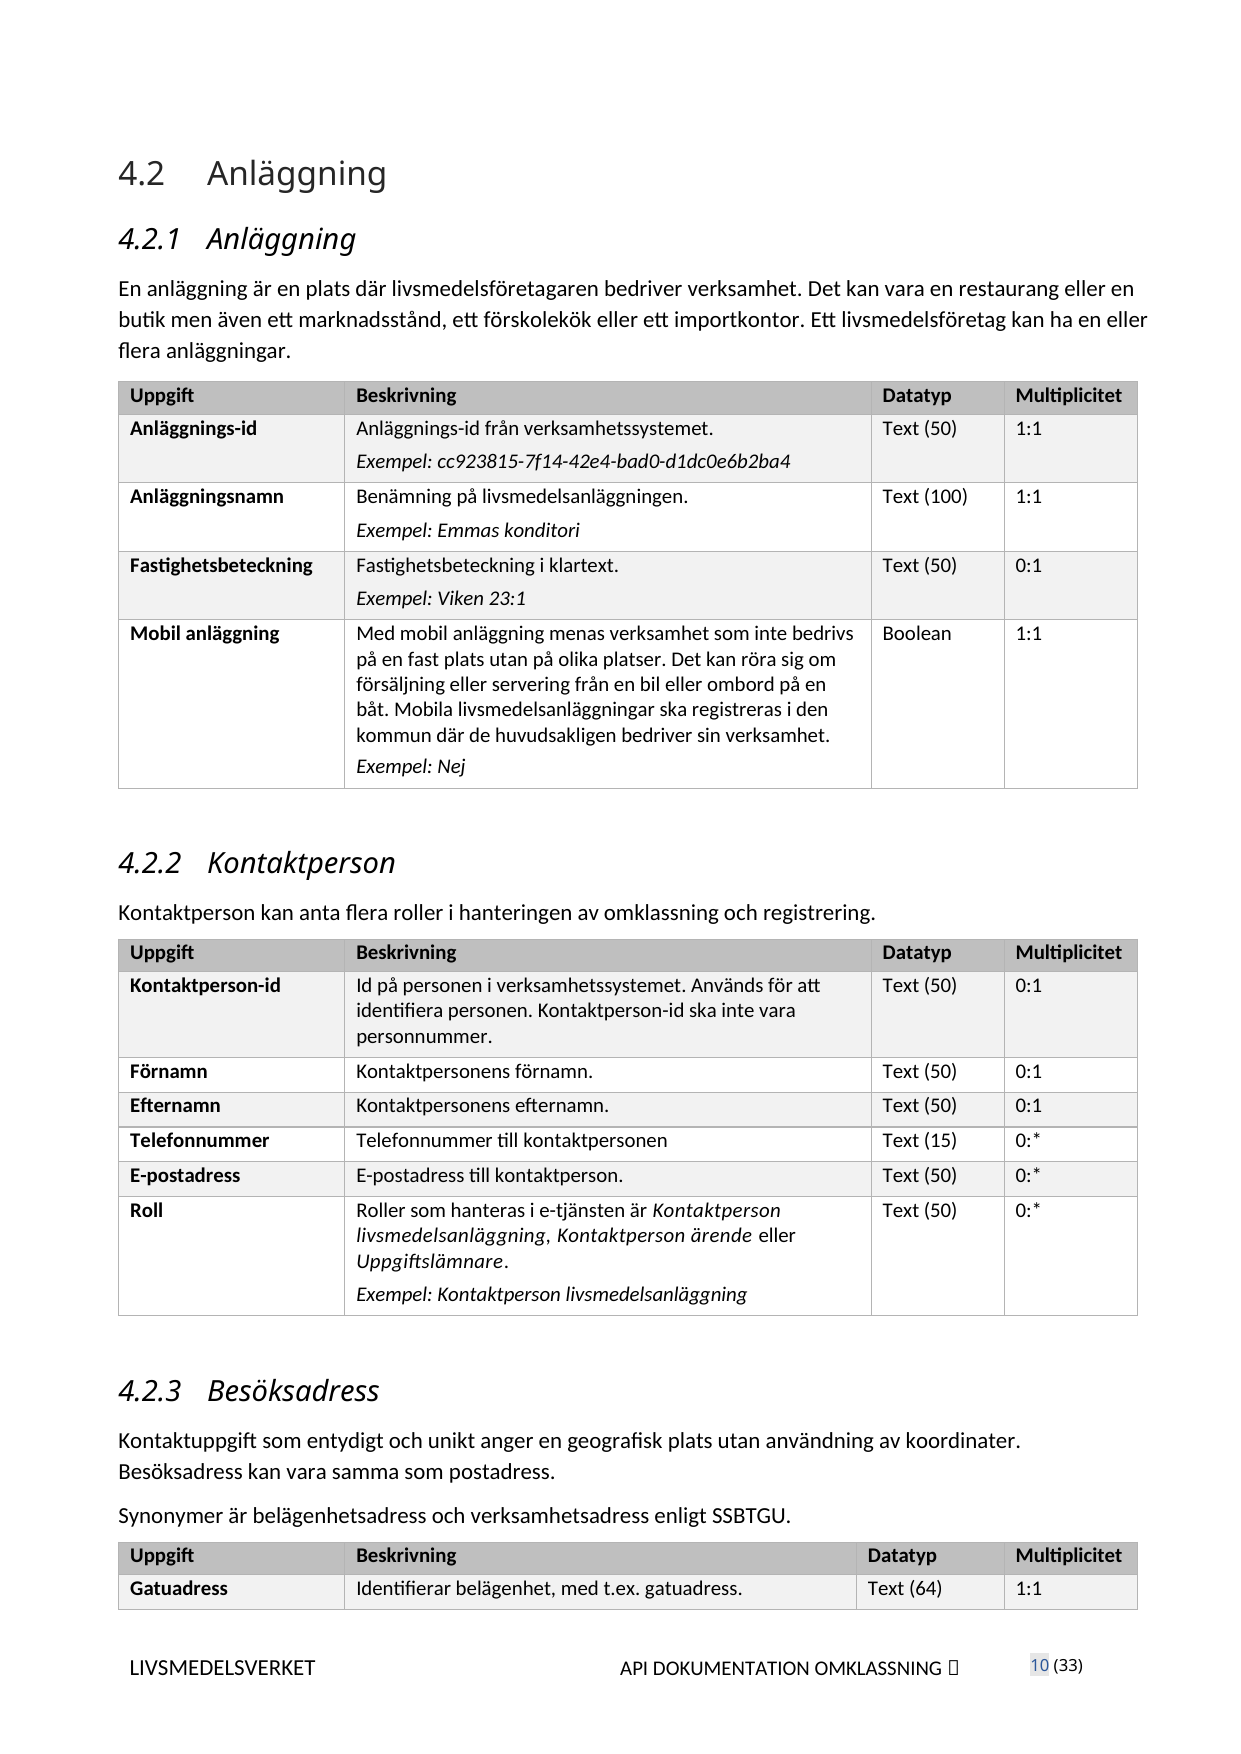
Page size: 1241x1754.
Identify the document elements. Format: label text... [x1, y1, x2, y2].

table_cell Text (50) [872, 415, 1004, 482]
subtitle Anläggning [118, 218, 1152, 258]
table_cell 1:1 [1005, 1575, 1137, 1609]
table_header Uppgift [119, 940, 344, 971]
table_cell Anläggnings-id [119, 415, 344, 482]
table_cell 0:* [1005, 1197, 1137, 1315]
table_header Beskrivning [345, 382, 871, 414]
table_header Datatyp [872, 382, 1004, 414]
table_cell Text (50) [872, 1058, 1004, 1092]
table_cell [345, 1575, 856, 1609]
table_cell Text (50) [872, 972, 1004, 1057]
table_cell 1:1 [1005, 483, 1137, 551]
table_cell Text (50) [872, 1093, 1004, 1126]
table_cell Benämning på livsmedelsanläggningen. Exempel: Emmas konditori [345, 483, 871, 551]
table_cell Roller som hanteras i e-tjänsten är Kontaktperson livsmedelsanläggning, Kontaktperson ärende eller Uppgiftslämnare. Exempel: Kontaktperson livsmedelsanläggning [345, 1197, 871, 1315]
table_cell Kontaktperson-id [119, 972, 344, 1057]
table_header Multiplicitet [1005, 382, 1137, 414]
table_cell Fastighetsbeteckning [119, 552, 344, 619]
table_cell Roll [119, 1197, 344, 1315]
text Kontaktuppgift som entydigt och unikt anger en geografisk plats utan användning av koordinater. Besöksadress kan vara samma som postadress. [118, 1423, 1152, 1485]
table_cell 0:* [1005, 1128, 1137, 1161]
table_cell Kontaktpersonens förnamn. [345, 1058, 871, 1092]
table_header Datatyp [857, 1543, 1004, 1574]
table_header Beskrivning [345, 940, 871, 971]
table_cell E-postadress [119, 1162, 344, 1196]
table_header Uppgift [119, 1543, 344, 1574]
table_cell E-postadress till kontaktperson. [345, 1162, 871, 1196]
table_cell Anläggnings-id från verksamhetssystemet. Exempel: cc923815-7f14-42e4-bad0-d1dc0e6b2ba4 [345, 415, 871, 482]
table_header Uppgift [119, 382, 344, 414]
table_cell Efternamn [119, 1093, 344, 1126]
table_cell 0:* [1005, 1162, 1137, 1196]
table_cell 1:1 [1005, 620, 1137, 787]
table_cell Text (64) [857, 1575, 1004, 1609]
table_cell 0:1 [1005, 1093, 1137, 1126]
table_cell Mobil anläggning [119, 620, 344, 787]
text Kontaktperson kan anta flera roller i hanteringen av omklassning och registrering. [118, 895, 1152, 926]
table_cell Text (50) [872, 1197, 1004, 1315]
table_header Multiplicitet [1005, 940, 1137, 971]
table_cell Text (50) [872, 552, 1004, 619]
subtitle Kontaktperson [118, 843, 1152, 882]
table_cell Gatuadress [119, 1575, 344, 1609]
table_cell Anläggningsnamn [119, 483, 344, 551]
table_cell Text (15) [872, 1128, 1004, 1161]
table_cell Id på personen i verksamhetssystemet. Används för att identifiera personen. Kontaktperson-id ska inte vara personnummer. [345, 972, 871, 1057]
table_cell 0:1 [1005, 972, 1137, 1057]
table_header Multiplicitet [1005, 1543, 1137, 1574]
subtitle Anläggning [118, 150, 1152, 195]
table_cell Text (100) [872, 483, 1004, 551]
table_cell Med mobil anläggning menas verksamhet som inte bedrivs på en fast plats utan på olika platser. Det kan röra sig om försäljning eller servering från en bil eller ombord på en båt. Mobila livsmedelsanläggningar ska registreras i den kommun där de huvudsakligen bedriver sin verksamhet. Exempel: Nej [345, 620, 871, 787]
table_cell 0:1 [1005, 1058, 1137, 1092]
table_cell Fastighetsbeteckning i klartext. Exempel: Viken 23:1 [345, 552, 871, 619]
table_cell 1:1 [1005, 415, 1137, 482]
text En anläggning är en plats där livsmedelsföretagaren bedriver verksamhet. Det kan vara en restaurang eller en butik men även ett marknadsstånd, ett förskolekök eller ett importkontor. Ett livsmedelsföretag kan ha en eller flera anläggningar. [118, 271, 1152, 364]
table_cell Kontaktpersonens efternamn. [345, 1093, 871, 1126]
table_header Beskrivning [345, 1543, 856, 1574]
table_cell Telefonnummer till kontaktpersonen [345, 1128, 871, 1161]
table_header Datatyp [872, 940, 1004, 971]
table_cell Text (50) [872, 1162, 1004, 1196]
subtitle Besöksadress [118, 1371, 1152, 1410]
table_cell 0:1 [1005, 552, 1137, 619]
table_cell Telefonnummer [119, 1128, 344, 1161]
table_cell Boolean [872, 620, 1004, 787]
text Synonymer är belägenhetsadress och verksamhetsadress enligt SSBTGU. [118, 1498, 1152, 1529]
table_cell Förnamn [119, 1058, 344, 1092]
